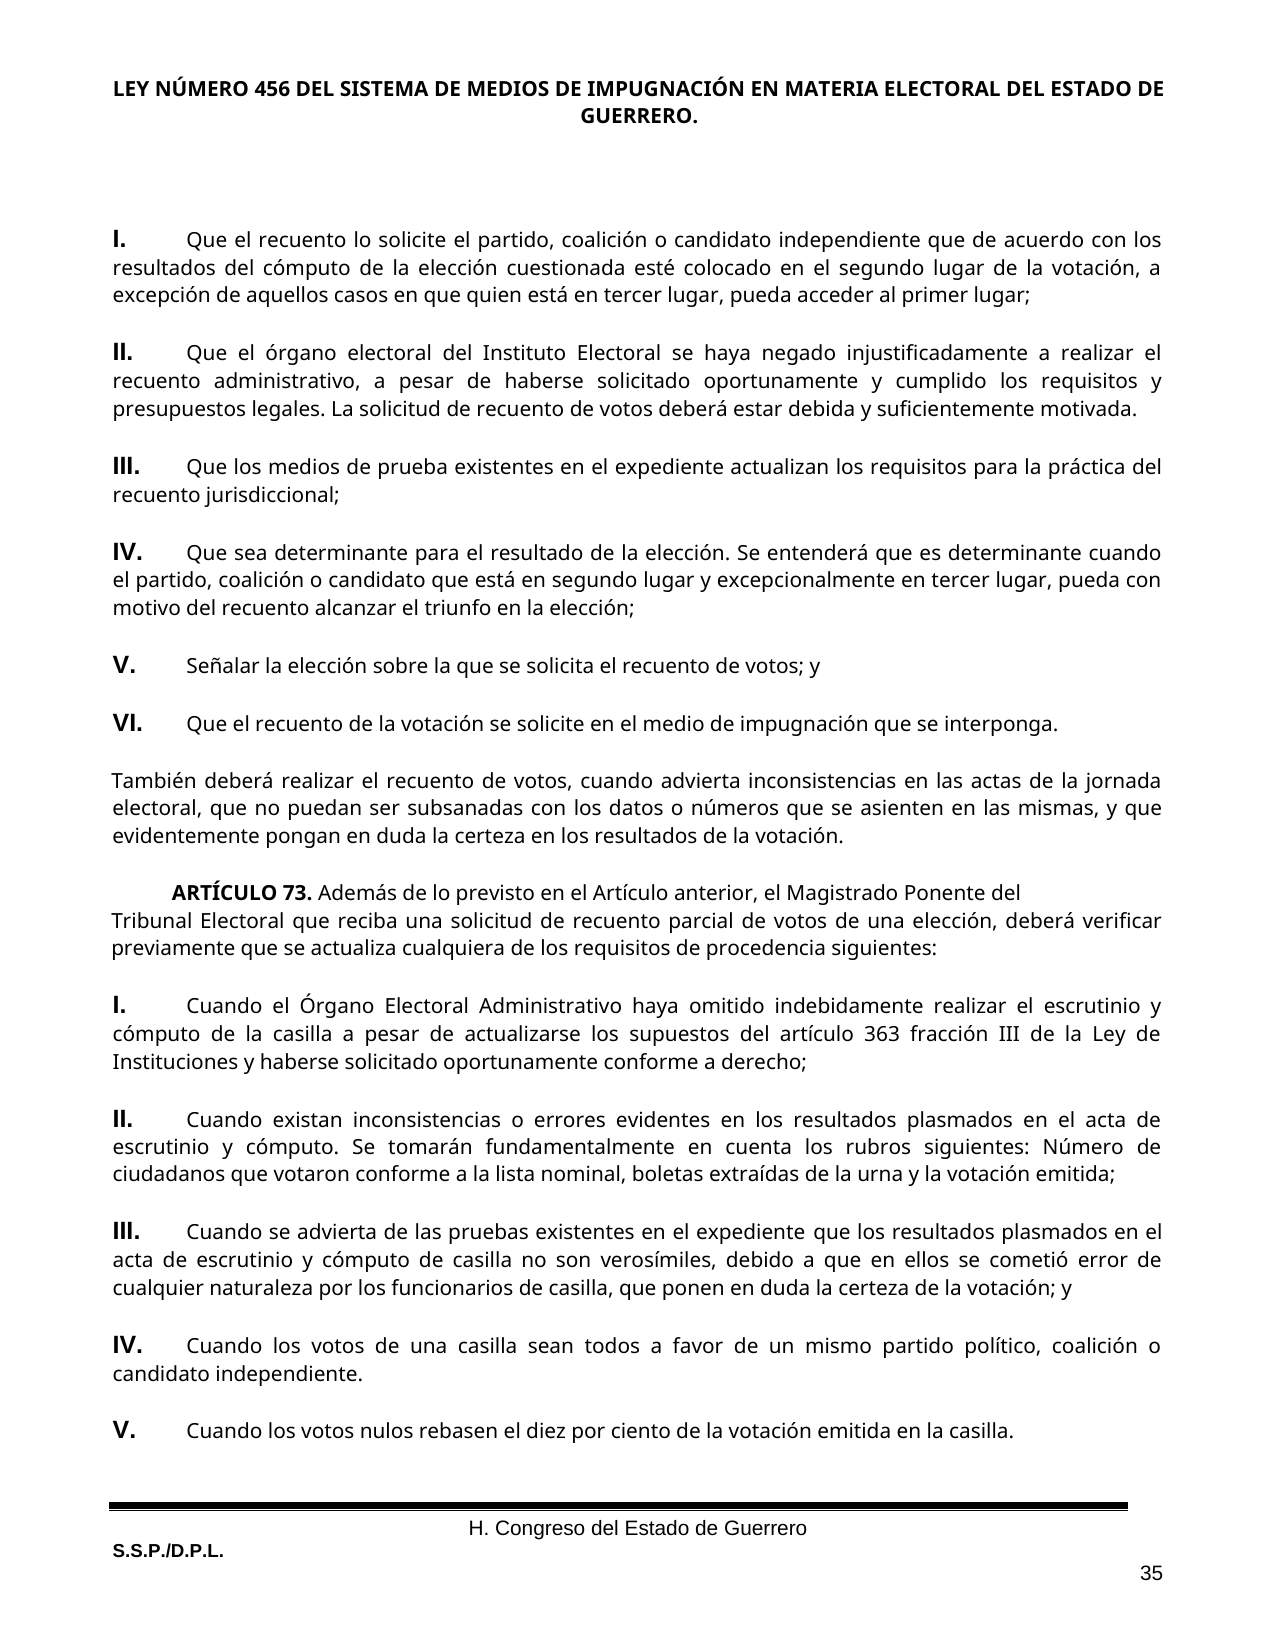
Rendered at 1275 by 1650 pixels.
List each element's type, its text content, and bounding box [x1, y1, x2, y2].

list Que sea determinante para el resultado de la elección. Se entenderá que es determinante cuando el partido, coalición o candidato que está en segundo lugar y excepcionalmente en tercer lugar, pueda con motivo del recuento alcanzar el triunfo en la elección; [112, 537, 1163, 622]
list Cuando el Órgano Electoral Administrativo haya omitido indebidamente realizar el escrutinio y cómputo de la casilla a pesar de actualizarse los supuestos del artículo 363 fracción III de la Ley de Instituciones y haberse solicitado oportunamente conforme a derecho; [112, 991, 1163, 1075]
list Que el órgano electoral del Instituto Electoral se haya negado injustificadamente a realizar el recuento administrativo, a pesar de haberse solicitado oportunamente y cumplido los requisitos y presupuestos legales. La solicitud de recuento de votos deberá estar debida y suficientemente motivada. [112, 338, 1163, 422]
list Cuando se advierta de las pruebas existentes en el expediente que los resultados plasmados en el acta de escrutinio y cómputo de casilla no son verosímiles, debido a que en ellos se cometió error de cualquier naturaleza por los funcionarios de casilla, que ponen en duda la certeza de la votación; y [112, 1217, 1163, 1301]
list Que el recuento lo solicite el partido, coalición o candidato independiente que de acuerdo con los resultados del cómputo de la elección cuestionada esté colocado en el segundo lugar de la votación, a excepción de aquellos casos en que quien está en tercer lugar, pueda acceder al primer lugar; [112, 224, 1163, 309]
text ARTÍCULO 73. Además de lo previsto en el Artículo anterior, el Magistrado Ponente del [172, 878, 1163, 906]
list Cuando los votos de una casilla sean todos a favor de un mismo partido político, coalición o candidato independiente. [112, 1330, 1163, 1387]
list Que los medios de prueba existentes en el expediente actualizan los requisitos para la práctica del recuento jurisdiccional; [112, 451, 1163, 508]
text También deberá realizar el recuento de votos, cuando advierta inconsistencias en las actas de la jornada electoral, que no puedan ser subsanadas con los datos o números que se asienten en las mismas, y que evidentemente pongan en duda la certeza en los resultados de la votación. [111, 766, 1163, 849]
text Tribunal Electoral que reciba una solicitud de recuento parcial de votos de una elección, deberá verificar previamente que se actualiza cualquiera de los requisitos de procedencia siguientes: [111, 906, 1163, 962]
list Cuando los votos nulos rebasen el diez por ciento de la votación emitida en la casilla. [112, 1416, 1163, 1445]
list Que el recuento de la votación se solicite en el medio de impugnación que se interponga. [112, 708, 1163, 737]
list Señalar la elección sobre la que se solicita el recuento de votos; y [112, 650, 1163, 679]
list Cuando existan inconsistencias o errores evidentes en los resultados plasmados en el acta de escrutinio y cómputo. Se tomarán fundamentalmente en cuenta los rubros siguientes: Número de ciudadanos que votaron conforme a la lista nominal, boletas extraídas de la urna y la votación emitida; [112, 1104, 1163, 1188]
